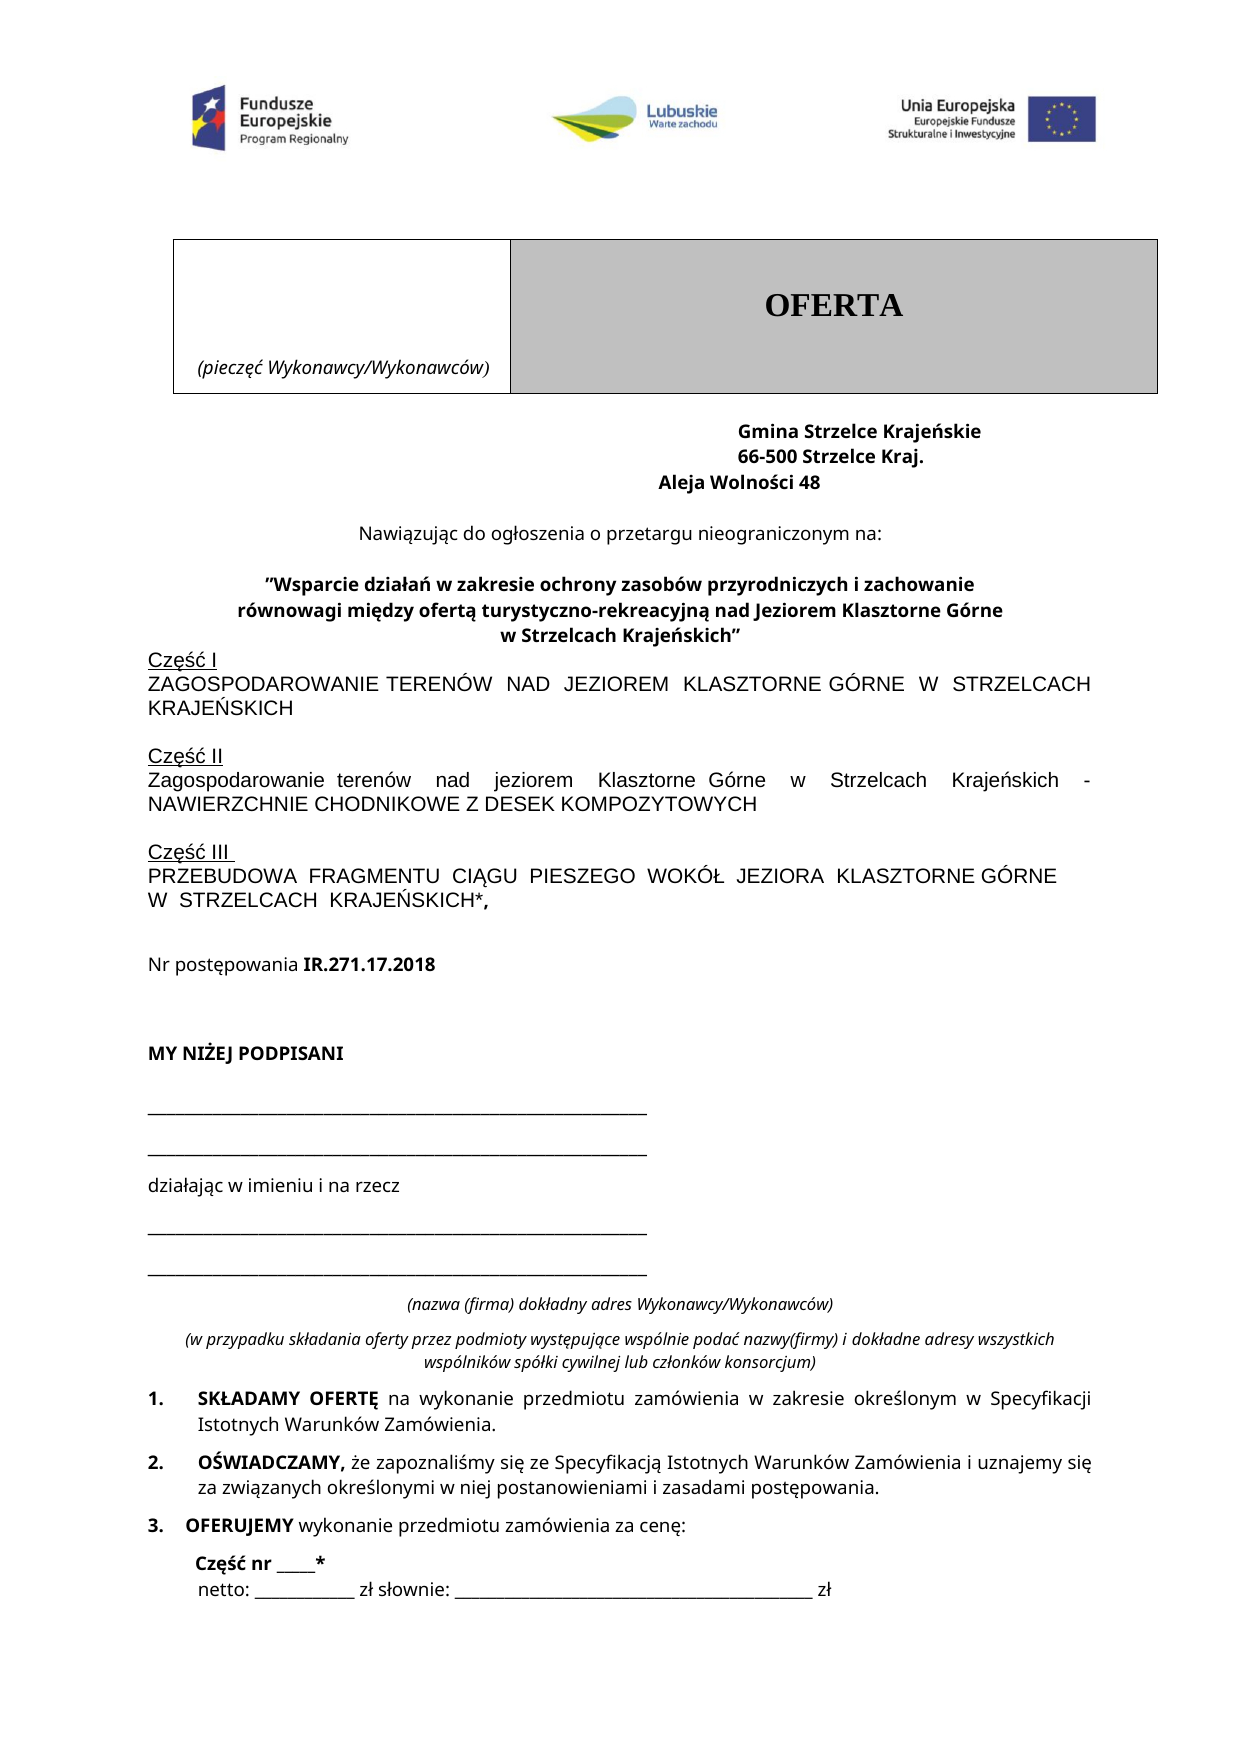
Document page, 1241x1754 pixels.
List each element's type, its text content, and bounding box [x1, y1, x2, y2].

text (nazwa (firma) dokładny adres Wykonawcy/Wykonawców) [148, 1292, 1093, 1315]
text MY NIŻEJ PODPISANI [148, 1040, 1137, 1065]
text W STRZELCACH KRAJEŃSKICH*, [148, 888, 1093, 913]
text ”Wsparcie działań w zakresie ochrony zasobów przyrodniczych i zachowanie [148, 571, 1093, 597]
text ZAGOSPODAROWANIE TERENÓW NAD JEZIOREM KLASZTORNE GÓRNE W STRZELCACH KRAJEŃSKICH [148, 672, 1093, 720]
text Gmina Strzelce Krajeńskie [738, 418, 1093, 444]
text Nawiązując do ogłoszenia o przetargu nieograniczonym na: [148, 520, 1093, 546]
text PRZEBUDOWA FRAGMENTU CIĄGU PIESZEGO WOKÓŁ JEZIORA KLASZTORNE GÓRNE [148, 864, 1093, 888]
text 66-500 Strzelce Kraj. [148, 444, 1093, 469]
text Część III [148, 840, 1093, 864]
text ______________________________________________________ [148, 1132, 1093, 1160]
picture [172, 73, 1118, 163]
list SKŁADAMY OFERTĘ na wykonanie przedmiotu zamówienia w zakresie określonym w Specyfikacji Istotnych Warunków Zamówienia. [148, 1386, 1093, 1437]
text Część nr _____* [185, 1551, 1093, 1576]
text Aleja Wolności 48 [148, 469, 1093, 495]
text równowagi między ofertą turystyczno-rekreacyjną nad Jeziorem Klasztorne Górne [148, 597, 1093, 622]
text Część II [148, 744, 1093, 768]
text Zagospodarowanie terenów nad jeziorem Klasztorne Górne w Strzelcach Krajeńskich - NAWIERZCHNIE CHODNIKOWE Z DESEK KOMPOZYTOWYCH [148, 768, 1093, 816]
list OŚWIADCZAMY, że zapoznaliśmy się ze Specyfikacją Istotnych Warunków Zamówienia i uznajemy się za związanych określonymi w niej postanowieniami i zasadami postępowania. [148, 1449, 1093, 1500]
text Część I [148, 648, 1093, 672]
text w Strzelcach Krajeńskich” [148, 622, 1093, 648]
text ______________________________________________________ [148, 1091, 1093, 1119]
text netto: ____________ zł słownie: ___________________________________________ zł [198, 1576, 1093, 1602]
text Nr postępowania IR.271.17.2018 [148, 951, 1093, 977]
text ______________________________________________________ [148, 1251, 1093, 1280]
text ______________________________________________________ [148, 1211, 1093, 1239]
text działając w imieniu i na rzecz [148, 1172, 1093, 1198]
text (w przypadku składania oferty przez podmioty występujące wspólnie podać nazwy(firmy) i dokładne adresy wszystkich wspólników spółki cywilnej lub członków konsorcjum) [148, 1328, 1093, 1373]
list OFERUJEMY wykonanie przedmiotu zamówienia za cenę: [148, 1513, 1093, 1538]
